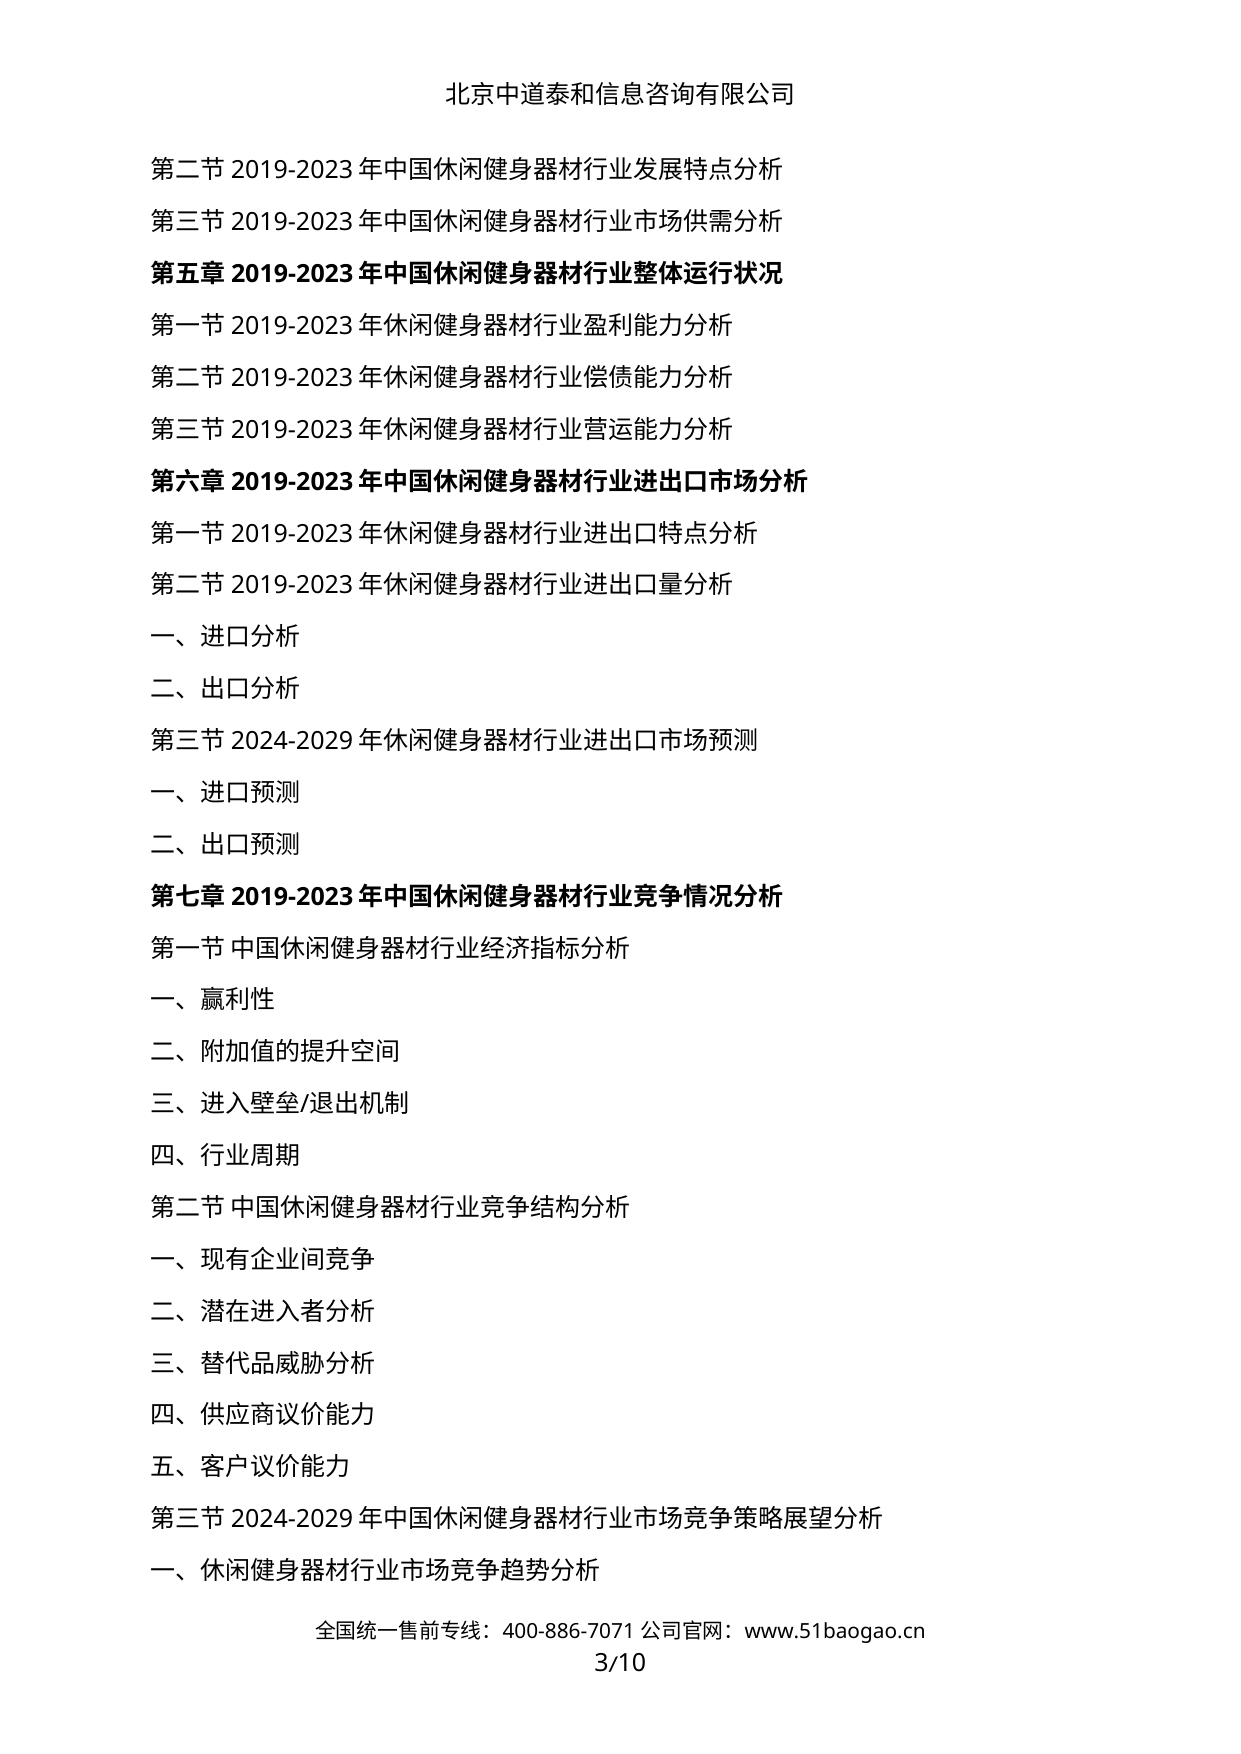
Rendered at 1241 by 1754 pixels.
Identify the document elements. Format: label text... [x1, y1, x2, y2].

text 四、供应商议价能力 [150, 1395, 1090, 1431]
text 一、进口预测 [150, 772, 1090, 809]
text 二、潜在进入者分析 [150, 1291, 1090, 1327]
text 第三节 2019-2023年休闲健身器材行业营运能力分析 [150, 409, 1090, 446]
text 第五章 2019-2023年中国休闲健身器材行业整体运行状况 [150, 254, 1090, 290]
text 三、替代品威胁分析 [150, 1343, 1090, 1379]
text 第一节 中国休闲健身器材行业经济指标分析 [150, 928, 1090, 964]
text 一、赢利性 [150, 980, 1090, 1016]
text 第六章 2019-2023年中国休闲健身器材行业进出口市场分析 [150, 461, 1090, 497]
text 三、进入壁垒/退出机制 [150, 1084, 1090, 1120]
text 二、出口分析 [150, 669, 1090, 705]
text 第二节 2019-2023年休闲健身器材行业进出口量分析 [150, 565, 1090, 601]
text 第二节 2019-2023年休闲健身器材行业偿债能力分析 [150, 357, 1090, 394]
text 第二节 2019-2023年中国休闲健身器材行业发展特点分析 [150, 150, 1090, 186]
text 二、附加值的提升空间 [150, 1032, 1090, 1068]
text 四、行业周期 [150, 1136, 1090, 1172]
text 五、客户议价能力 [150, 1447, 1090, 1483]
text 第三节 2019-2023年中国休闲健身器材行业市场供需分析 [150, 202, 1090, 238]
text 第二节 中国休闲健身器材行业竞争结构分析 [150, 1187, 1090, 1224]
text 第一节 2019-2023年休闲健身器材行业进出口特点分析 [150, 513, 1090, 549]
text 一、休闲健身器材行业市场竞争趋势分析 [150, 1551, 1090, 1587]
text 第七章 2019-2023年中国休闲健身器材行业竞争情况分析 [150, 876, 1090, 912]
text 一、现有企业间竞争 [150, 1239, 1090, 1276]
text 第三节 2024-2029年中国休闲健身器材行业市场竞争策略展望分析 [150, 1499, 1090, 1535]
text 二、出口预测 [150, 824, 1090, 861]
text 第一节 2019-2023年休闲健身器材行业盈利能力分析 [150, 306, 1090, 342]
text 一、进口分析 [150, 617, 1090, 653]
text 第三节 2024-2029年休闲健身器材行业进出口市场预测 [150, 721, 1090, 757]
